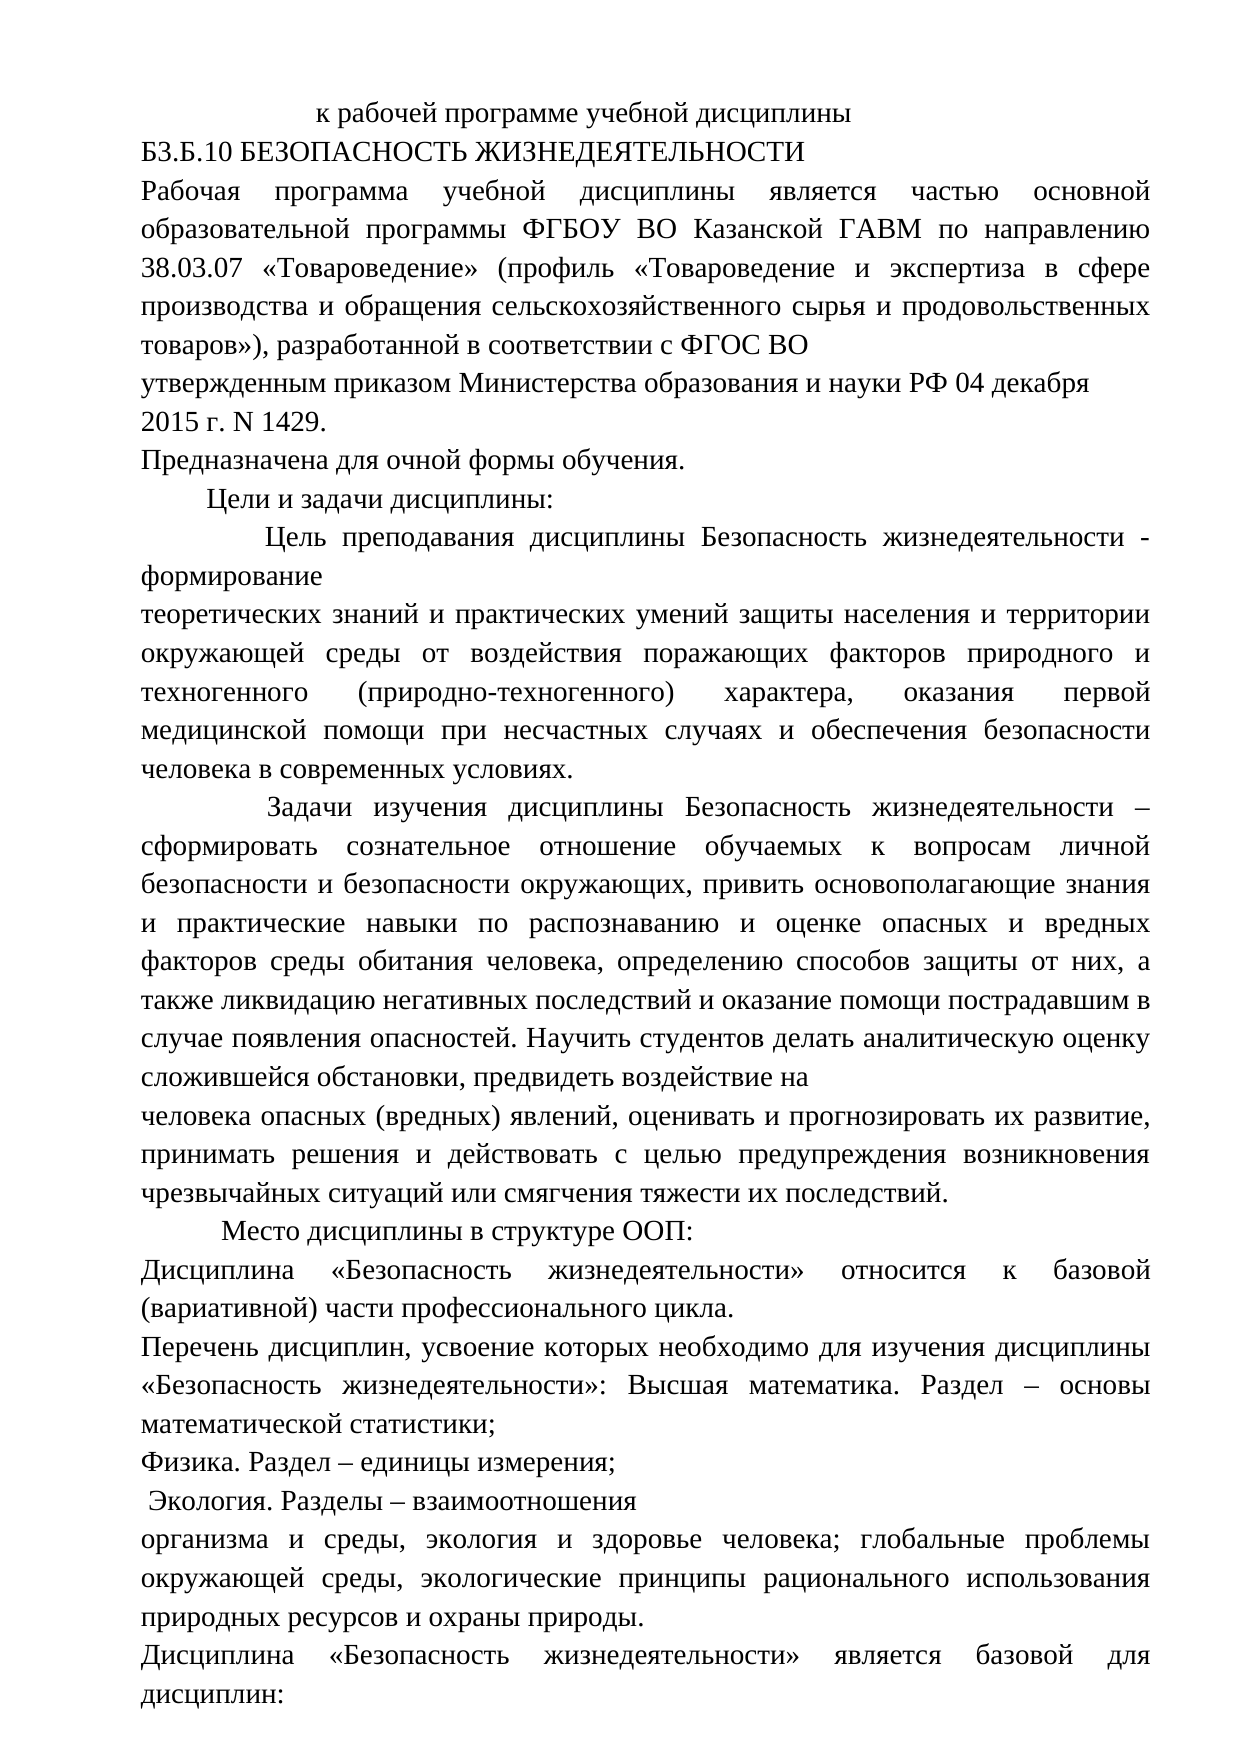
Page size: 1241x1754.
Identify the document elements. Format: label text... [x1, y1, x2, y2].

text Цель преподавания дисциплины Безопасность жизнедеятельности - формирование [141, 519, 1151, 592]
text Предназначена для очной формы обучения. [141, 442, 1151, 476]
text Место дисциплины в структуре ООП: [141, 1213, 1151, 1247]
text Перечень дисциплин, усвоение которых необходимо для изучения дисциплины «Безопасность жизнедеятельности»: Высшая математика. Раздел – основы математической статистики; [141, 1329, 1151, 1439]
text Дисциплина «Безопасность жизнедеятельности» относится к базовой (вариативной) части профессионального цикла. [141, 1252, 1151, 1324]
text утвержденным приказом Министерства образования и науки РФ 04 декабря [141, 365, 1151, 399]
text к рабочей программе учебной дисциплины [141, 96, 1151, 129]
text теоретических знаний и практических умений защиты населения и территории окружающей среды от воздействия поражающих факторов природного и техногенного (природно-техногенного) характера, оказания первой медицинской помощи при несчастных случаях и обеспечения безопасности человека в современных условиях. [141, 597, 1151, 784]
text Рабочая программа учебной дисциплины является частью основной образовательной программы ФГБОУ ВО Казанской ГАВМ по направлению 38.03.07 «Товароведение» (профиль «Товароведение и экспертиза в сфере производства и обращения сельскохозяйственного сырья и продовольственных товаров»), разработанной в соответствии с ФГОС ВО [141, 173, 1151, 360]
text Цели и задачи дисциплины: [141, 481, 1151, 514]
text Задачи изучения дисциплины Безопасность жизнедеятельности – сформировать сознательное отношение обучаемых к вопросам личной безопасности и безопасности окружающих, привить основополагающие знания и практические навыки по распознаванию и оценке опасных и вредных факторов среды обитания человека, определению способов защиты от них, а также ликвидацию негативных последствий и оказание помощи пострадавшим в случае появления опасностей. Научить студентов делать аналитическую оценку сложившейся обстановки, предвидеть воздействие на [141, 789, 1151, 1093]
text человека опасных (вредных) явлений, оценивать и прогнозировать их развитие, принимать решения и действовать с целью предупреждения возникновения чрезвычайных ситуаций или смягчения тяжести их последствий. [141, 1098, 1151, 1208]
text организма и среды, экология и здоровье человека; глобальные проблемы окружающей среды, экологические принципы рационального использования природных ресурсов и охраны природы. [141, 1522, 1151, 1632]
text Дисциплина «Безопасность жизнедеятельности» является базовой для дисциплин: [141, 1637, 1151, 1709]
text Физика. Раздел – единицы измерения; [141, 1444, 1151, 1478]
text 2015 г. N 1429. [141, 404, 1151, 437]
text Экология. Разделы – взаимоотношения [141, 1483, 1151, 1517]
text Б3.Б.10 БЕЗОПАСНОСТЬ ЖИЗНЕДЕЯТЕЛЬНОСТИ [141, 134, 1151, 168]
